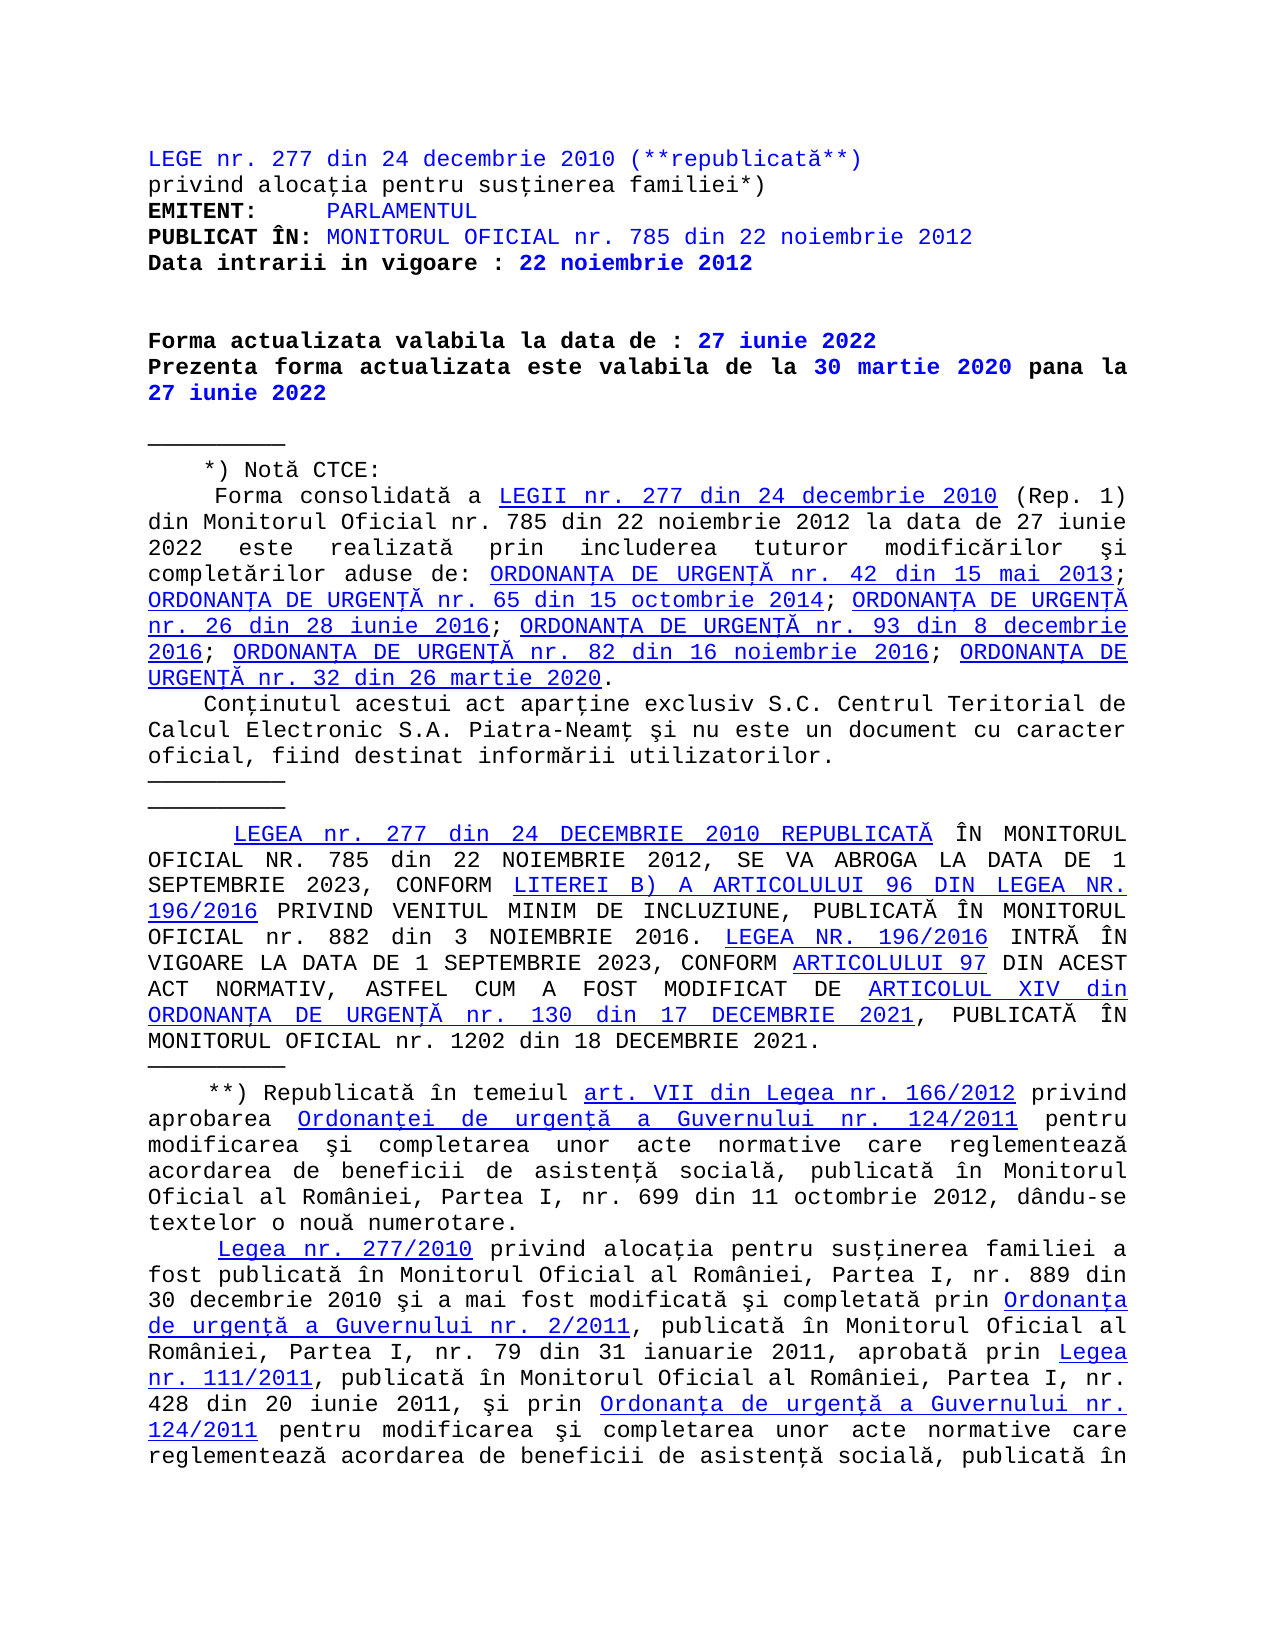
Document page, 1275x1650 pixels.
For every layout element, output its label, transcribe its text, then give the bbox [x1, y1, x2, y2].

text ────────── [148, 770, 1127, 796]
text EMITENT: PARLAMENTUL [148, 199, 1127, 225]
text PUBLICAT ÎN: MONITORUL OFICIAL nr. 785 din 22 noiembrie 2012 [148, 225, 1127, 251]
text ────────── [148, 433, 1127, 459]
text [148, 1237, 1127, 1470]
text Data intrarii in vigoare : 22 noiembrie 2012 [148, 251, 1127, 277]
text ────────── [148, 1055, 1127, 1081]
text privind alocaţia pentru susţinerea familiei*) [148, 173, 1127, 199]
text Prezenta forma actualizata este valabila de la 30 martie 2020 pana la 27 iunie 2022 [148, 355, 1127, 407]
text Conţinutul acestui act aparţine exclusiv S.C. Centrul Teritorial de Calcul Electronic S.A. Piatra-Neamţ şi nu este un document cu caracter oficial, fiind destinat informării utilizatorilor. [148, 692, 1127, 770]
text **) Republicată în temeiul <LLNK 12012 166 10 201 0 31>art. VII din Legea nr. 166/2012 privind aprobarea <LLNK 12011 124180 301 0 47>Ordonanţei de urgenţă a Guvernului nr. 124/2011 pentru modificarea şi completarea unor acte normative care reglementează acordarea de beneficii de asistenţă socială, publicată în Monitorul Oficial al României, Partea I, nr. 699 din 11 octombrie 2012, dându-se textelor o nouă numerotare. [148, 1081, 1127, 1237]
text LEGE nr. 277 din 24 decembrie 2010 (**republicată**) [148, 148, 1127, 173]
text ────────── [148, 796, 1127, 822]
text Forma consolidată a <LLNK 12010 277 13 231 0 35>LEGII nr. 277 din 24 decembrie 2010 (Rep. 1) din Monitorul Oficial nr. 785 din 22 noiembrie 2012 la data de 27 iunie 2022 este realizată prin includerea tuturor modificărilor şi completărilor aduse de: <LLNK 12013 42180 301 0 43>ORDONANŢA DE URGENŢĂ nr. 42 din 15 mai 2013; <LLNK 12014 65180 301 0 49>ORDONANŢA DE URGENŢĂ nr. 65 din 15 octombrie 2014; <LLNK 12016 26180 301 0 45>ORDONANŢA DE URGENŢĂ nr. 26 din 28 iunie 2016; <LLNK 12016 93180 301 0 48>ORDONANŢA DE URGENŢĂ nr. 93 din 8 decembrie 2016; <LLNK 12016 82180 301 0 49>ORDONANŢA DE URGENŢĂ nr. 82 din 16 noiembrie 2016; <LLNK 12020 32180 301 0 46>ORDONANŢA DE URGENŢĂ nr. 32 din 26 martie 2020. [148, 485, 1127, 692]
text *) Notă CTCE: [148, 459, 1127, 485]
text Forma actualizata valabila la data de : 27 iunie 2022 [148, 329, 1127, 355]
text <LLNK 12010 277 13 261 0 47>LEGEA nr. 277 din 24 DECEMBRIE 2010 REPUBLICATĂ ÎN MONITORUL OFICIAL NR. 785 din 22 NOIEMBRIE 2012, SE VA ABROGA LA DATA DE 1 SEPTEMBRIE 2023, CONFORM <LLNK 12016 196 12 231 0 50>LITEREI B) A ARTICOLULUI 96 DIN LEGEA NR. 196/2016 PRIVIND VENITUL MINIM DE INCLUZIUNE, PUBLICATĂ ÎN MONITORUL OFICIAL nr. 882 din 3 NOIEMBRIE 2016. <LLNK 12016 196 12 231 0 18>LEGEA NR. 196/2016 INTRĂ ÎN VIGOARE LA DATA DE 1 SEPTEMBRIE 2023, CONFORM <LLNK 12016 196 12 231 0 14>ARTICOLULUI 97 DIN ACEST ACT NORMATIV, ASTFEL CUM A FOST MODIFICAT DE <LLNK 12021 130180 301 0 68>ARTICOLUL XIV din ORDONANŢA DE URGENŢĂ nr. 130 din 17 DECEMBRIE 2021, PUBLICATĂ ÎN MONITORUL OFICIAL nr. 1202 din 18 DECEMBRIE 2021. [148, 822, 1127, 1055]
